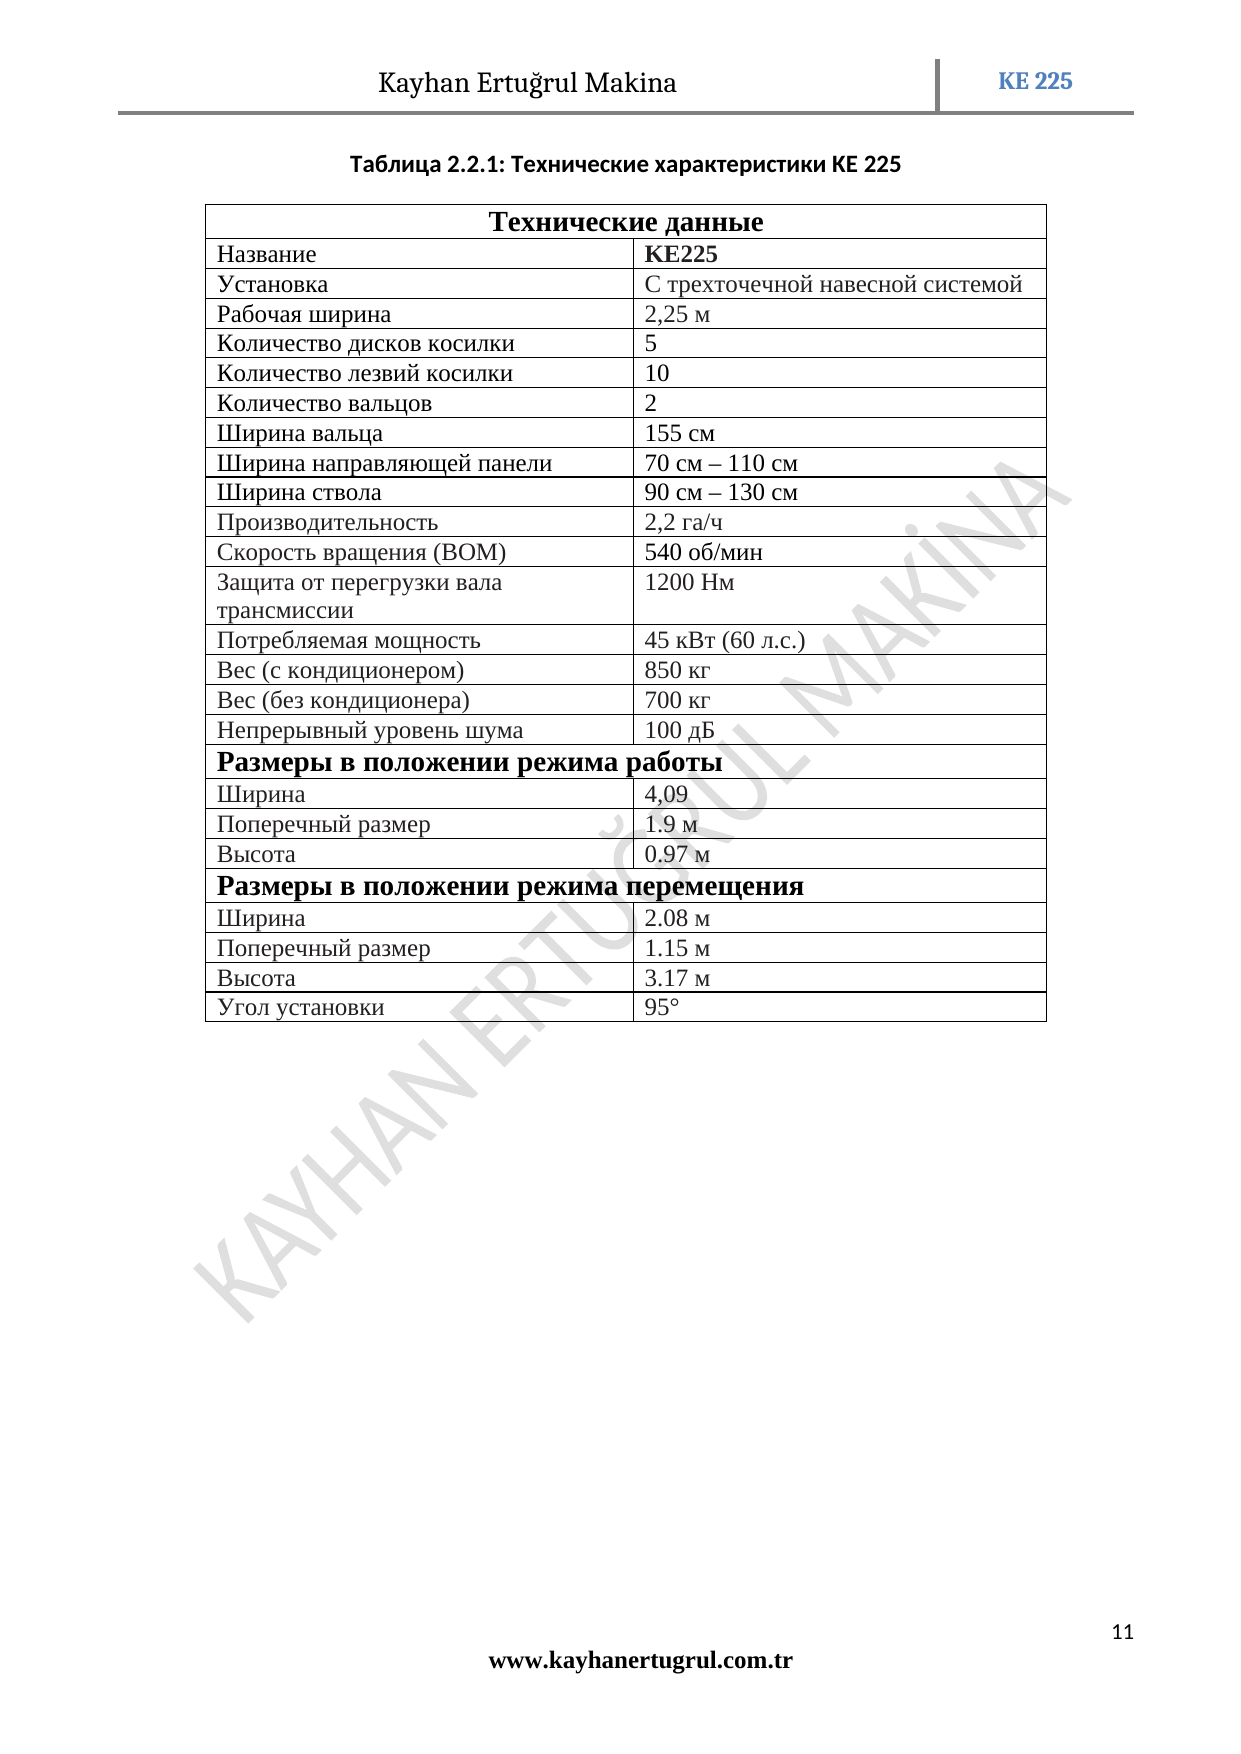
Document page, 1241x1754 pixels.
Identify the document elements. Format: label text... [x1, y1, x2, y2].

table_cell Количество лезвий косилки [206, 358, 633, 387]
table_cell Ширина ствола [206, 478, 633, 506]
table_cell 540 об/мин [634, 537, 1046, 566]
table_cell 5 [634, 329, 1046, 357]
table_cell 1200 Нм [634, 567, 1046, 624]
table_cell Количество дисков косилки [206, 329, 633, 357]
table_cell Размеры в положении режима работы [206, 745, 1046, 778]
table_cell С трехточечной навесной системой [634, 269, 1046, 298]
table_cell 10 [634, 358, 1046, 387]
table_cell Потребляемая мощность [206, 625, 633, 654]
table_cell 95° [634, 993, 1046, 1021]
table_cell 100 дБ [634, 715, 1046, 743]
table_cell Высота [206, 963, 633, 991]
table_cell 155 см [634, 418, 1046, 447]
table_cell Вес (без кондиционера) [206, 685, 633, 714]
table_cell Высота [206, 839, 633, 867]
table_cell Ширина вальца [206, 418, 633, 447]
table_cell 2,2 га/ч [634, 507, 1046, 536]
table_cell 1.15 м [634, 933, 1046, 962]
table_cell 2.08 м [634, 903, 1046, 932]
table_cell Ширина [206, 779, 633, 808]
table_cell 850 кг [634, 655, 1046, 684]
table_cell Вес (с кондиционером) [206, 655, 633, 684]
table_cell Название [206, 239, 633, 268]
table_cell 4,09 [634, 779, 1046, 808]
table_cell Скорость вращения (ВОМ) [206, 537, 633, 566]
table_cell Рабочая ширина [206, 299, 633, 327]
table_cell 2 [634, 388, 1046, 417]
table_cell Количество вальцов [206, 388, 633, 417]
table_cell Угол установки [206, 993, 633, 1021]
table_cell Ширина направляющей панели [206, 448, 633, 476]
table_header Технические данные [206, 205, 1046, 238]
text Таблица 2.2.1: Технические характеристики KE 225 [118, 148, 1134, 178]
table_cell Производительность [206, 507, 633, 536]
table_cell 3.17 м [634, 963, 1046, 991]
table_cell 2,25 м [634, 299, 1046, 327]
table_cell 70 см – 110 см [634, 448, 1046, 476]
table_cell 1.9 м [634, 809, 1046, 838]
table_cell KE225 [634, 239, 1046, 268]
table_cell 0.97 м [634, 839, 1046, 867]
table_cell Размеры в положении режима перемещения [206, 869, 1046, 902]
table_cell Поперечный размер [206, 933, 633, 962]
table_cell Ширина [206, 903, 633, 932]
table_cell Защита от перегрузки вала трансмиссии [206, 567, 633, 624]
table_cell Поперечный размер [206, 809, 633, 838]
table_cell 700 кг [634, 685, 1046, 714]
table_cell Установка [206, 269, 633, 298]
table_cell Непрерывный уровень шума [206, 715, 633, 743]
table_cell 45 кВт (60 л.с.) [634, 625, 1046, 654]
table_cell 90 см – 130 см [634, 478, 1046, 506]
